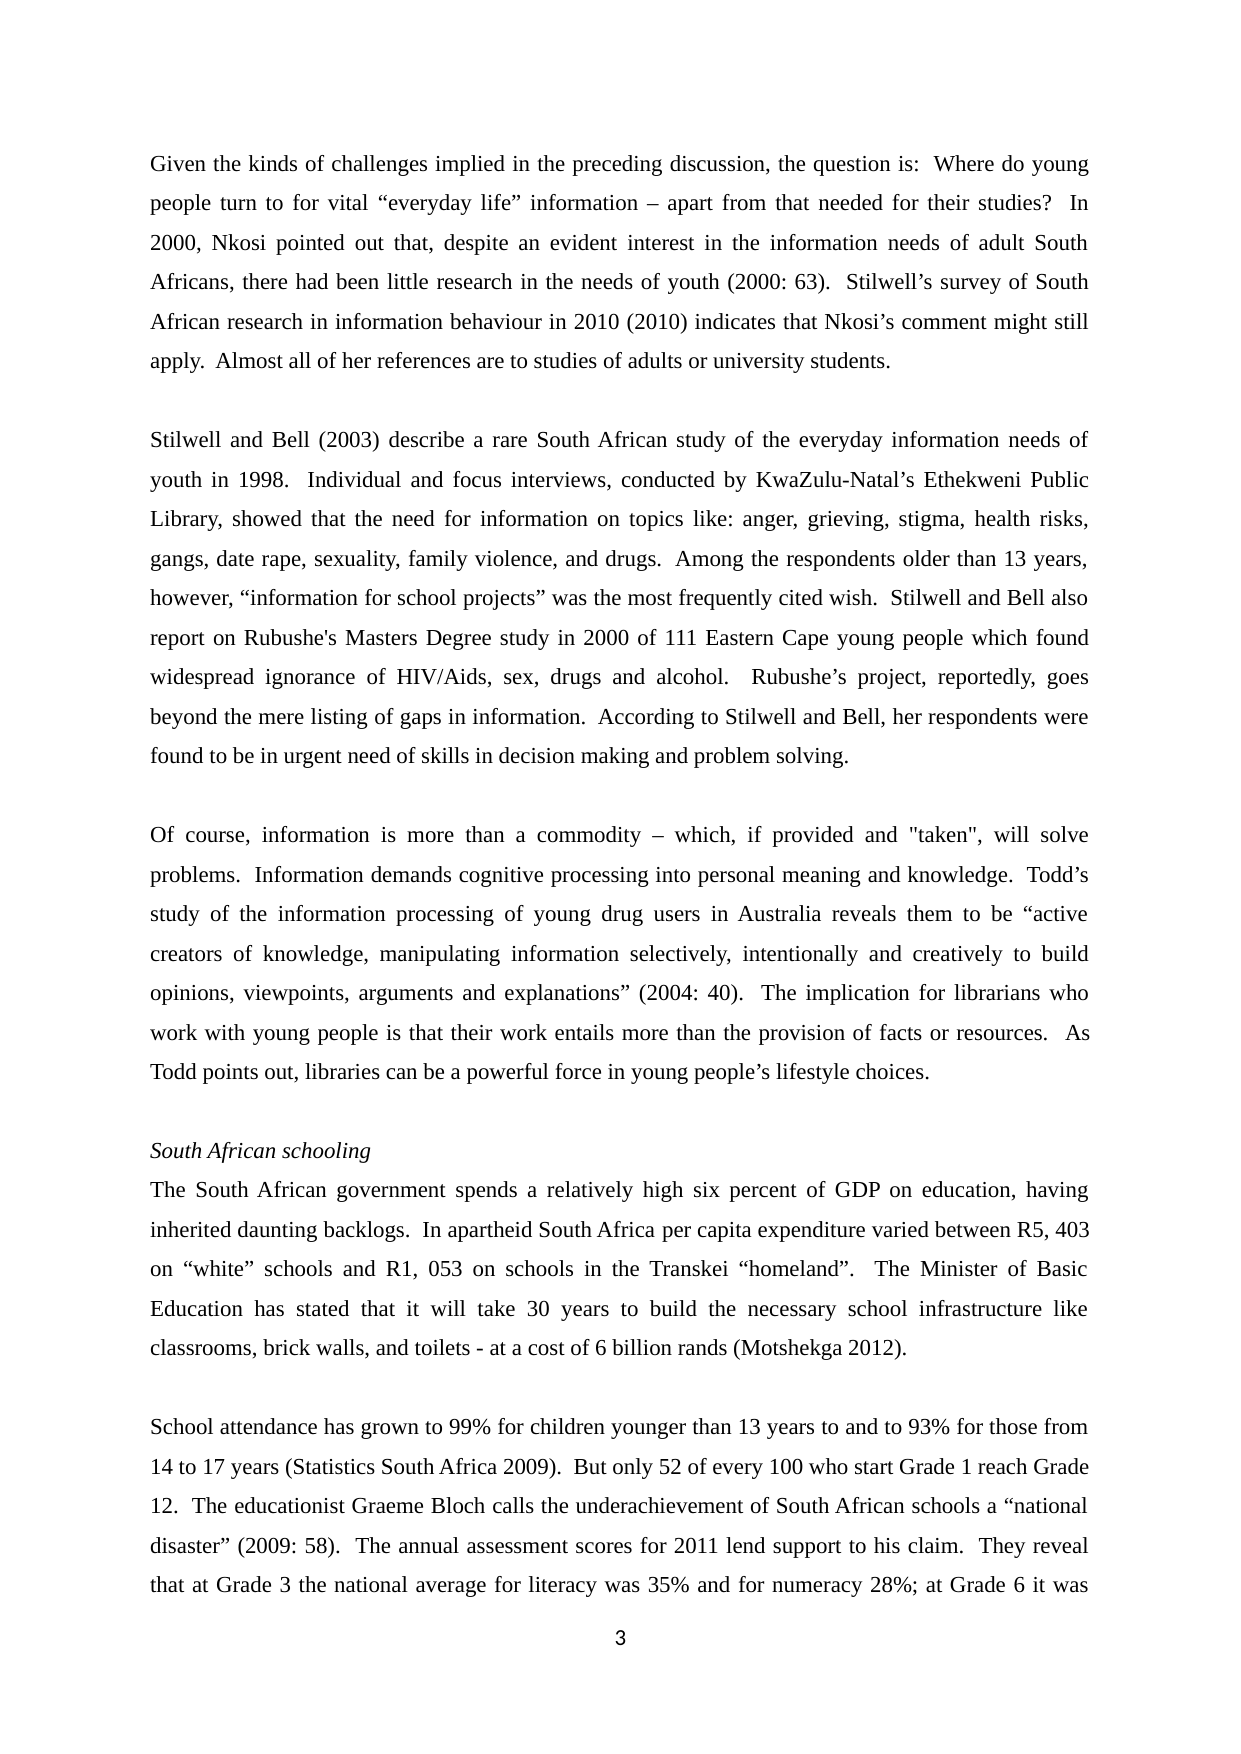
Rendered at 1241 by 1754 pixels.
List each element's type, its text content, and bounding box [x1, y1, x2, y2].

text The South African government spends a relatively high six percent of GDP on education, having inherited daunting backlogs. In apartheid South Africa per capita expenditure varied between R5, 403 on “white” schools and R1, 053 on schools in the Transkei “homeland”. The Minister of Basic Education has stated that it will take 30 years to build the necessary school infrastructure like classrooms, brick walls, and toilets - at a cost of 6 billion rands (Motshekga 2012). [150, 1176, 1090, 1361]
text South African schooling [150, 1137, 1090, 1163]
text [150, 1413, 1090, 1598]
text Stilwell and Bell (2003) describe a rare South African study of the everyday information needs of youth in 1998. Individual and focus interviews, conducted by KwaZulu-Natal’s Ethekweni Public Library, showed that the need for information on topics like: anger, grieving, stigma, health risks, gangs, date rape, sexuality, family violence, and drugs. Among the respondents older than 13 years, however, “information for school projects” was the most frequently cited wish. Stilwell and Bell also report on Rubushe's Masters Degree study in 2000 of 111 Eastern Cape young people which found widespread ignorance of HIV/Aids, sex, drugs and alcohol. Rubushe’s project, reportedly, goes beyond the mere listing of gaps in information. According to Stilwell and Bell, her respondents were found to be in urgent need of skills in decision making and problem solving. [150, 426, 1090, 768]
text Of course, information is more than a commodity – which, if provided and "taken", will solve problems. Information demands cognitive processing into personal meaning and knowledge. Todd’s study of the information processing of young drug users in Australia reveals them to be “active creators of knowledge, manipulating information selectively, intentionally and creatively to build opinions, viewpoints, arguments and explanations” (2004: 40). The implication for librarians who work with young people is that their work entails more than the provision of facts or resources. As Todd points out, libraries can be a powerful force in young people’s lifestyle choices. [150, 821, 1090, 1084]
text Given the kinds of challenges implied in the preceding discussion, the question is: Where do young people turn to for vital “everyday life” information – apart from that needed for their studies? In 2000, Nkosi pointed out that, despite an evident interest in the information needs of adult South Africans, there had been little research in the needs of youth (2000: 63). Stilwell’s survey of South African research in information behaviour in 2010 (2010) indicates that Nkosi’s comment might still apply. Almost all of her references are to studies of adults or university students. [150, 150, 1090, 374]
